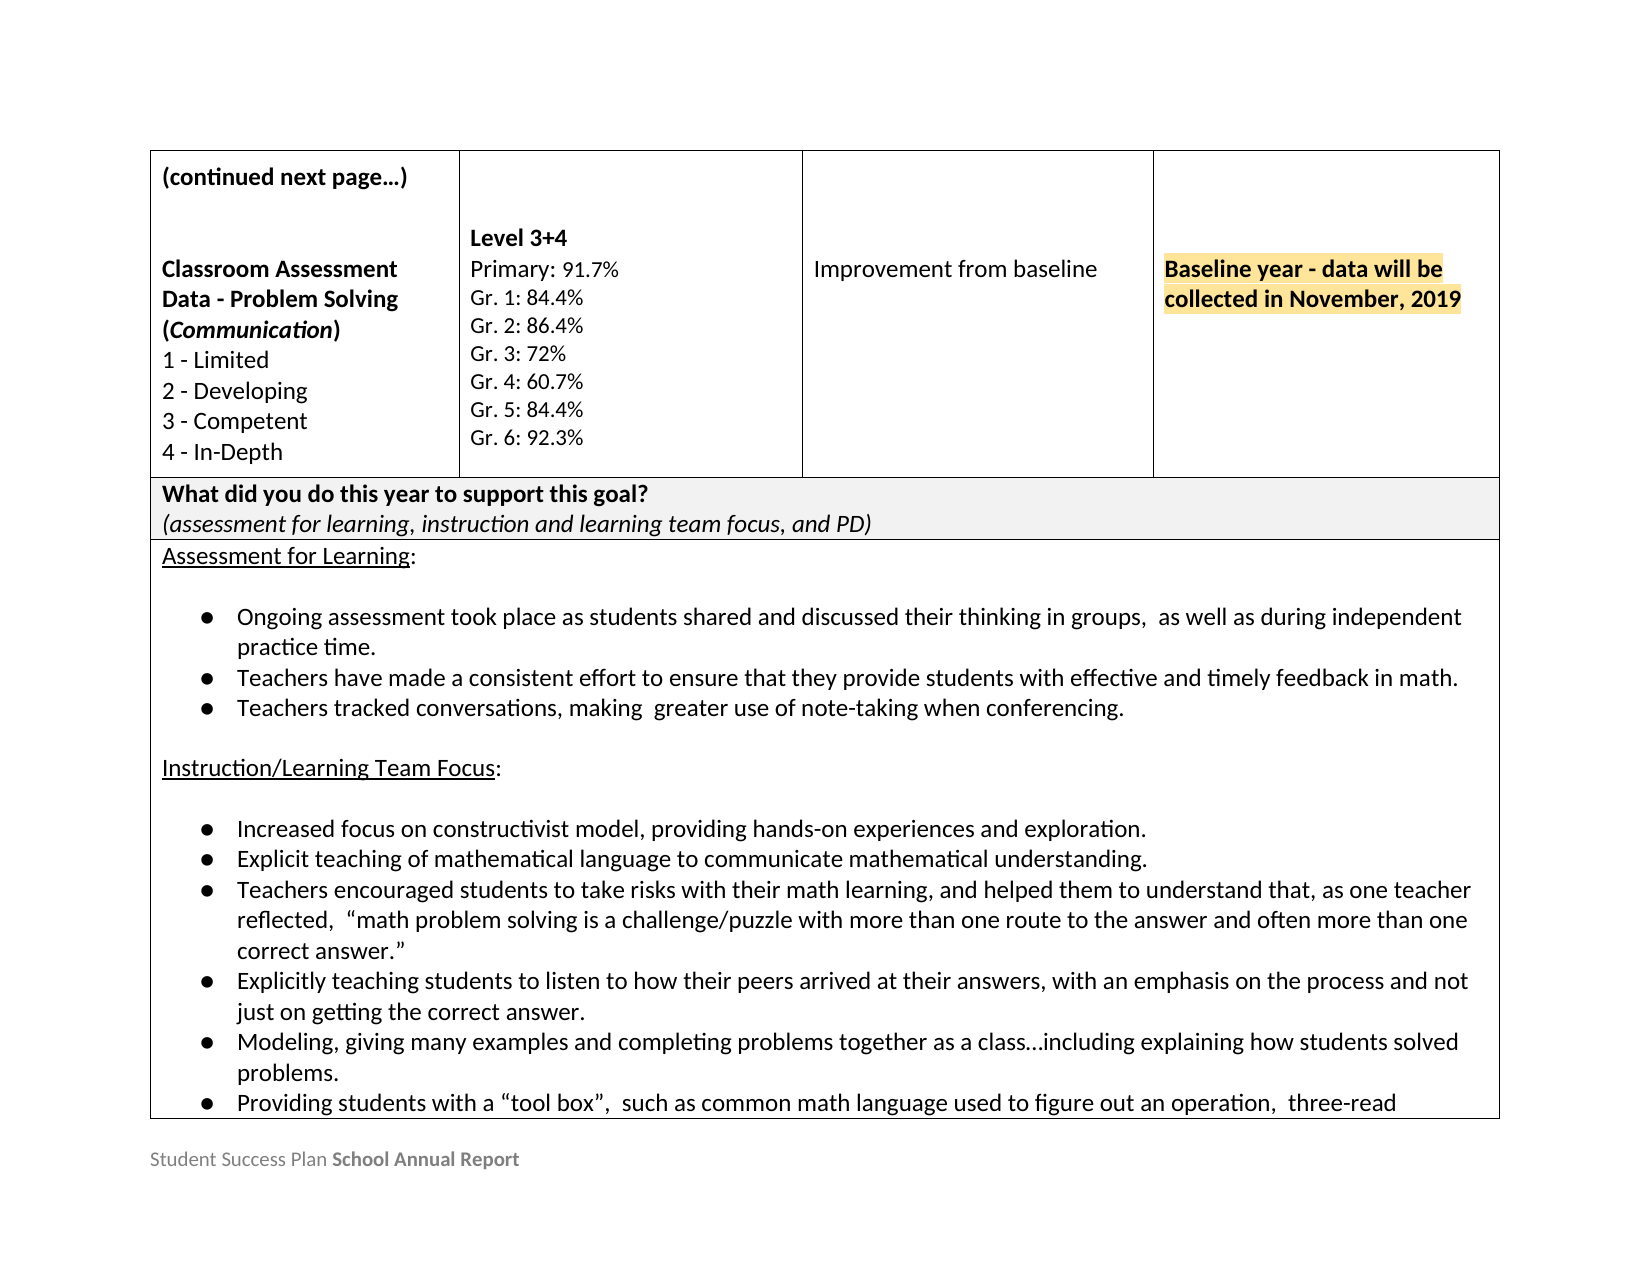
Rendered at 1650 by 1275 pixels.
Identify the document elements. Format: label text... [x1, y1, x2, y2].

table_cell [151, 151, 459, 477]
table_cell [1154, 151, 1499, 477]
table_cell What did you do this year to support this goal? (assessment for learning, instruction and learning team focus, and PD) [151, 478, 1499, 539]
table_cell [803, 151, 1153, 477]
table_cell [460, 151, 802, 477]
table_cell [151, 540, 1499, 1118]
